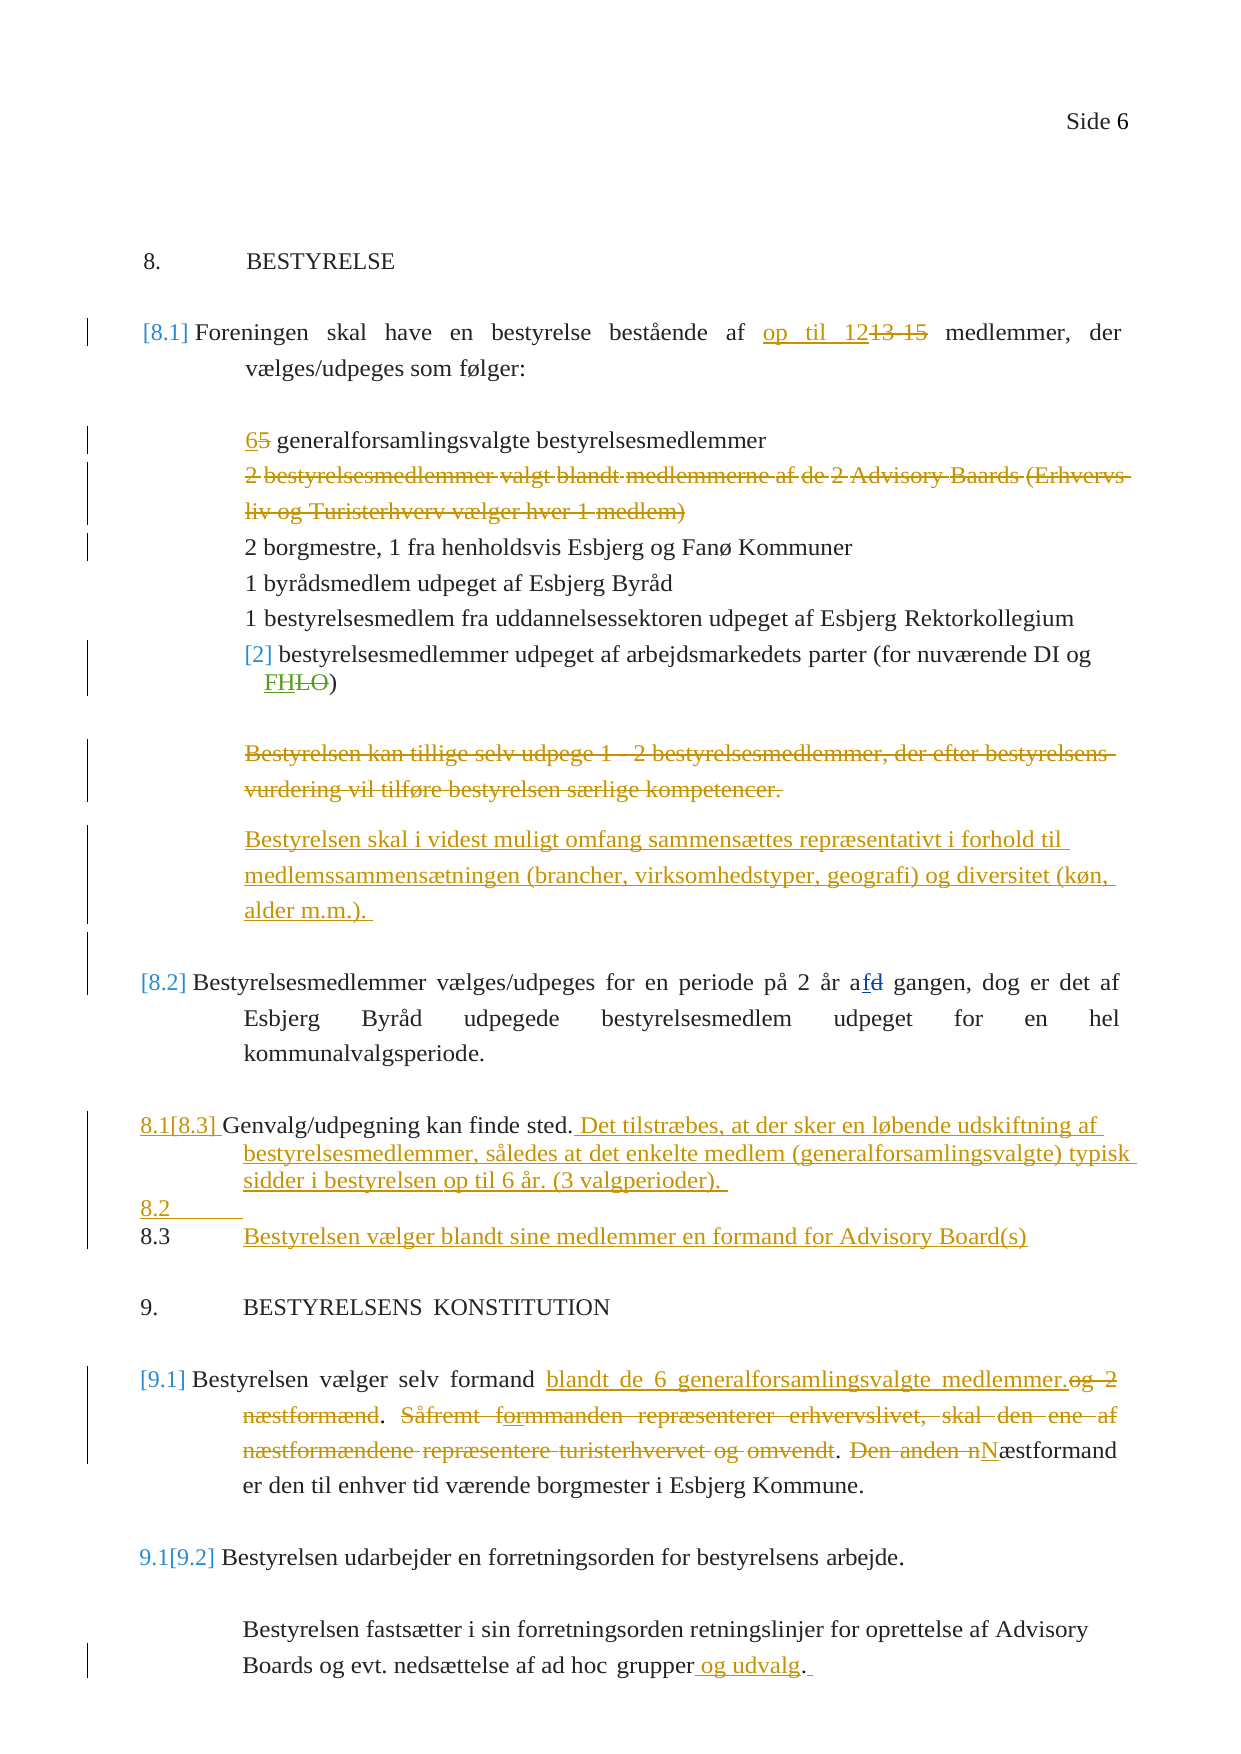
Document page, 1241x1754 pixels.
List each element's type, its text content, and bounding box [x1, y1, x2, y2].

list bestyrelsesmedlem fra uddannelsessektoren udpeget af Esbjerg Rektorkollegium [244, 605, 1140, 632]
list BESTYRELSENS KONSTITUTION [140, 1293, 1140, 1321]
list BESTYRELSE [143, 247, 1140, 274]
list Bestyrelsesmedlemmer vælges/udpeges for en periode på 2 år a gangen, dog er det af Esbjerg Byråd udpegede bestyrelsesmedlem udpeget for en hel kommunalvalgsperiode. [141, 968, 1120, 1067]
text generalforsamlingsvalgte bestyrelsesmedlemmer [245, 426, 1140, 453]
list Bestyrelsen udarbejder en forretningsorden for bestyrelsens arbejde. [139, 1543, 1140, 1571]
list Foreningen skal have en bestyrelse bestående af medlemmer, der vælges/udpeges som følger: [143, 318, 1121, 382]
list Genvalg/udpegning kan finde sted. [140, 1111, 1140, 1194]
list bestyrelsesmedlemmer udpeget af arbejdsmarkedets parter (for nuværende DI og ) [244, 640, 1140, 696]
text 2 borgmestre, 1 fra henholdsvis Esbjerg og Fanø Kommuner 1 byrådsmedlem udpeget af Esbjerg Byråd [244, 533, 856, 597]
text Bestyrelsen fastsætter i sin forretningsorden retningslinjer for oprettelse af Advisory Boards og evt. nedsættelse af ad hoc grupper. [242, 1615, 1140, 1678]
list Bestyrelsen vælger selv formand . . æstformand er den til enhver tid værende borgmester i Esbjerg Kommune. [140, 1366, 1117, 1499]
